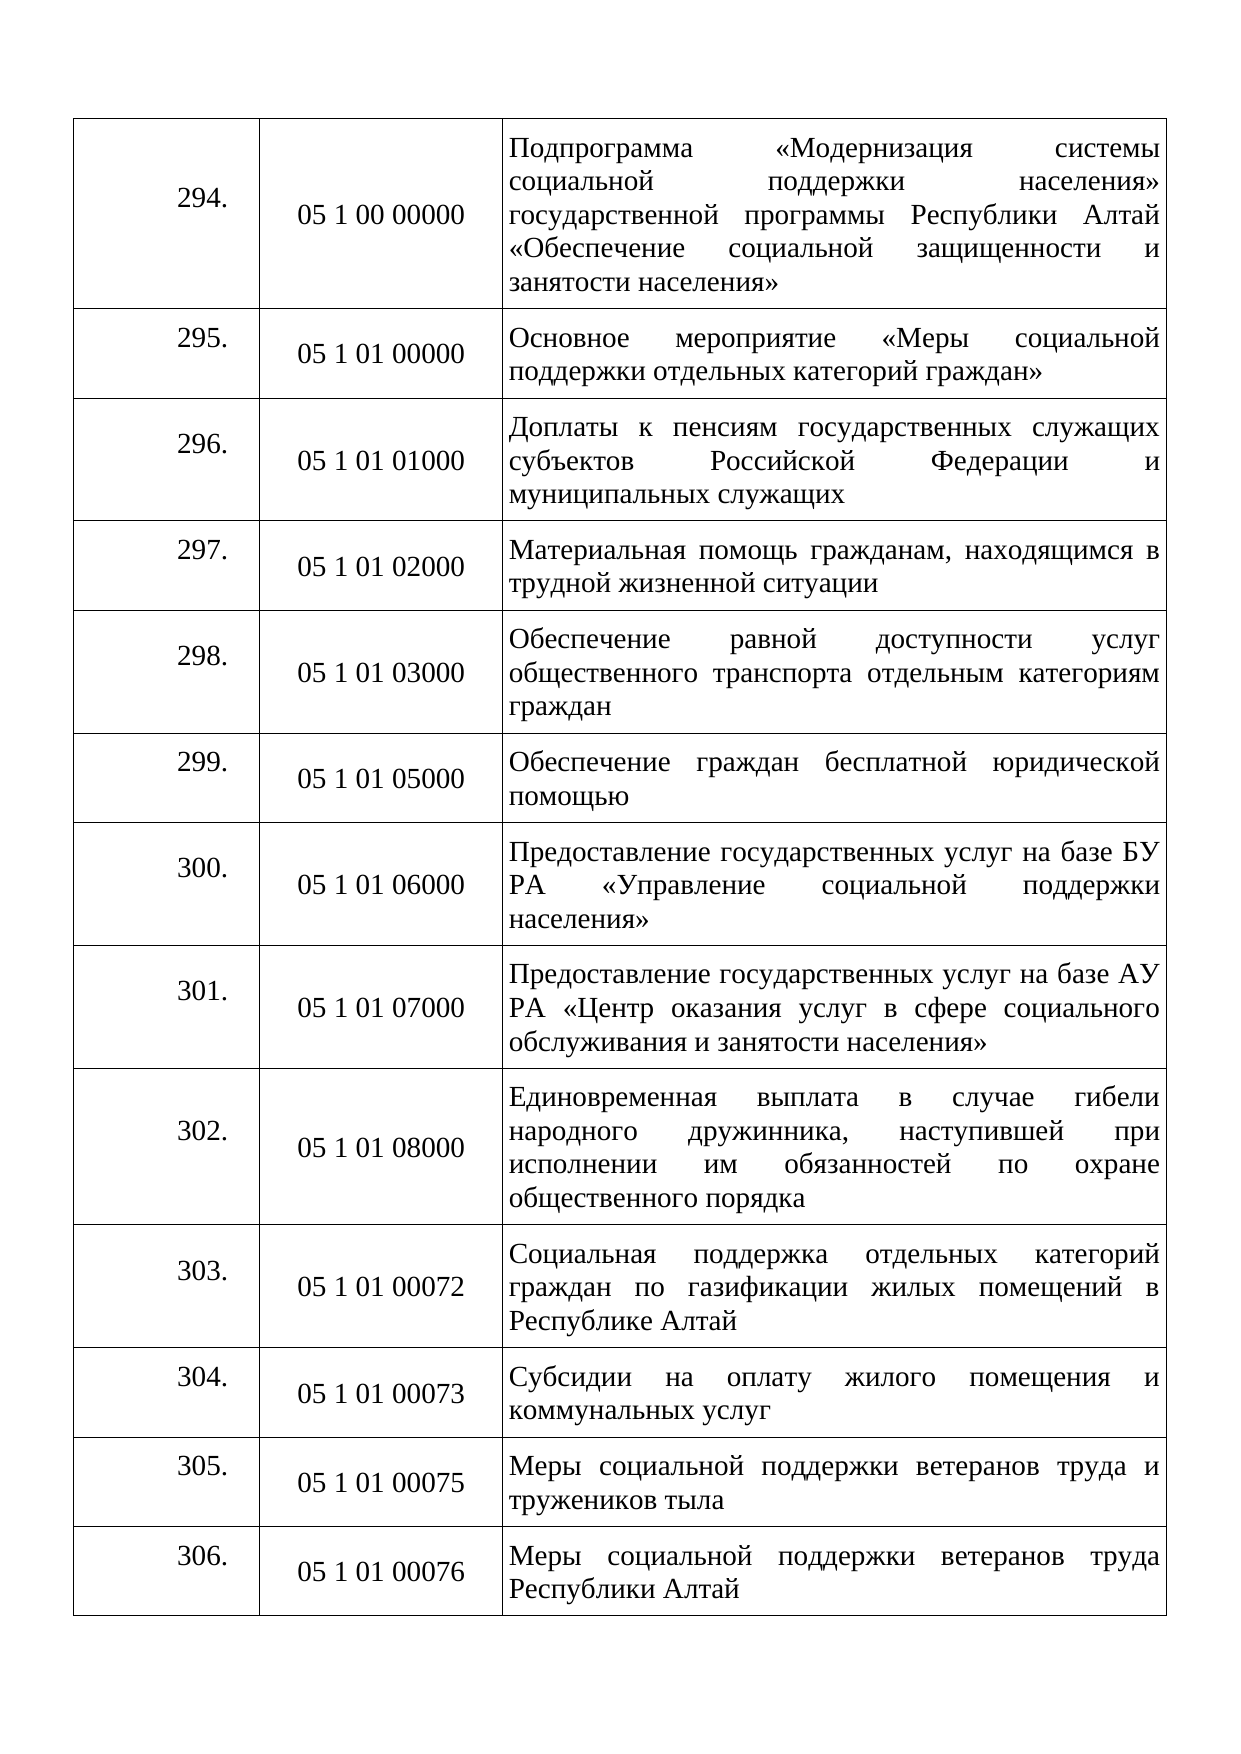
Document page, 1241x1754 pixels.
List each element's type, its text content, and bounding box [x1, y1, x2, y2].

table_cell 05 1 01 06000 [260, 823, 502, 945]
table_cell [74, 1348, 259, 1437]
table_cell [74, 1225, 259, 1347]
table_cell Социальная поддержка отдельных категорий граждан по газификации жилых помещений в Республике Алтай [503, 1225, 1166, 1347]
table_cell [74, 946, 259, 1068]
table_cell 05 1 01 05000 [260, 734, 502, 822]
table_cell 05 1 01 07000 [260, 946, 502, 1068]
table_cell 05 1 01 00075 [260, 1438, 502, 1526]
table_cell Материальная помощь гражданам, находящимся в трудной жизненной ситуации [503, 521, 1166, 610]
table_cell 05 1 01 00072 [260, 1225, 502, 1347]
table_cell 05 1 01 00073 [260, 1348, 502, 1437]
table_cell [74, 1527, 259, 1615]
table_cell [74, 309, 259, 397]
table_cell [74, 1069, 259, 1224]
table_cell Субсидии на оплату жилого помещения и коммунальных услуг [503, 1348, 1166, 1437]
table_cell [74, 823, 259, 945]
table_cell Меры социальной поддержки ветеранов труда Республики Алтай [503, 1527, 1166, 1615]
table_cell Обеспечение равной доступности услуг общественного транспорта отдельным категориям граждан [503, 611, 1166, 733]
table_cell [74, 119, 259, 308]
table_cell Подпрограмма «Модернизация системы социальной поддержки населения» государственной программы Республики Алтай «Обеспечение социальной защищенности и занятости населения» [503, 119, 1166, 308]
table_cell [74, 521, 259, 610]
table_cell [74, 399, 259, 520]
table_cell 05 1 01 00000 [260, 309, 502, 397]
table_cell Предоставление государственных услуг на базе АУ РА «Центр оказания услуг в сфере социального обслуживания и занятости населения» [503, 946, 1166, 1068]
table_cell Основное мероприятие «Меры социальной поддержки отдельных категорий граждан» [503, 309, 1166, 397]
table_cell 05 1 00 00000 [260, 119, 502, 308]
table_cell 05 1 01 02000 [260, 521, 502, 610]
table_cell Единовременная выплата в случае гибели народного дружинника, наступившей при исполнении им обязанностей по охране общественного порядка [503, 1069, 1166, 1224]
table_cell [74, 734, 259, 822]
table_cell 05 1 01 01000 [260, 399, 502, 520]
table_cell Доплаты к пенсиям государственных служащих субъектов Российской Федерации и муниципальных служащих [503, 399, 1166, 520]
table_cell [74, 1438, 259, 1526]
table_cell 05 1 01 03000 [260, 611, 502, 733]
table_cell Предоставление государственных услуг на базе БУ РА «Управление социальной поддержки населения» [503, 823, 1166, 945]
table_cell [74, 611, 259, 733]
table_cell Меры социальной поддержки ветеранов труда и тружеников тыла [503, 1438, 1166, 1526]
table_cell 05 1 01 08000 [260, 1069, 502, 1224]
table_cell Обеспечение граждан бесплатной юридической помощью [503, 734, 1166, 822]
table_cell 05 1 01 00076 [260, 1527, 502, 1615]
